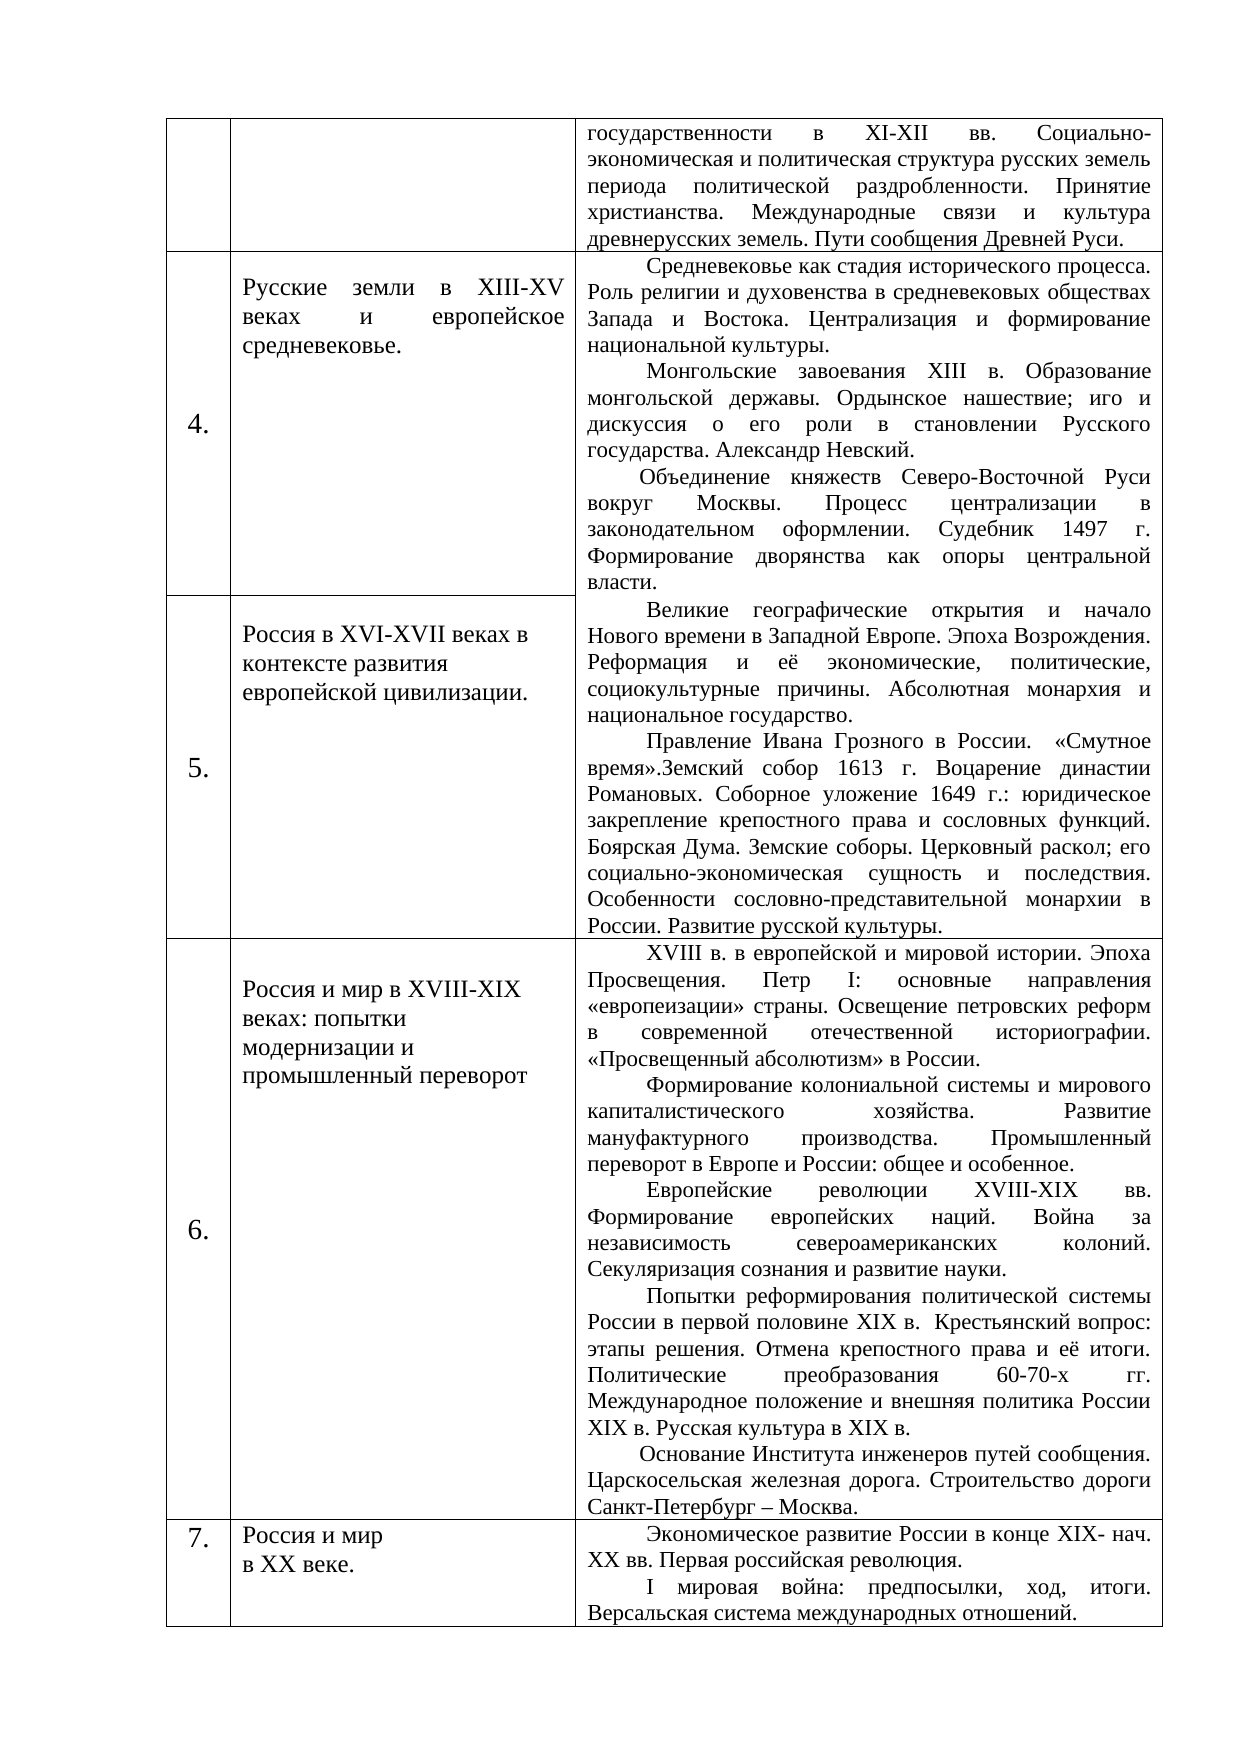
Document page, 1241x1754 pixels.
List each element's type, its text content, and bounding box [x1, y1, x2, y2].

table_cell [576, 119, 1162, 251]
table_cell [231, 119, 575, 251]
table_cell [576, 1520, 1162, 1626]
table_cell Россия в XVI-XVII веках в контексте развития европейской цивилизации. [231, 596, 575, 938]
table_cell 3. [167, 119, 230, 251]
table_cell XVIII в. в европейской и мировой истории. Эпоха Просвещения. Петр I: основные направления «европеизации» страны. Освещение петровских реформ в современной отечественной историографии. «Просвещенный абсолютизм» в России. Формирование колониальной системы и мирового капиталистического хозяйства. Развитие мануфактурного производства. Промышленный переворот в Европе и России: общее и особенное. Европейские революции XVIII-XIX вв. Формирование европейских наций. Война за независимость североамериканских колоний. Секуляризация сознания и развитие науки. Попытки реформирования политической системы России в первой половине XIX в. Крестьянский вопрос: этапы решения. Отмена крепостного права и её итоги. Политические преобразования 60-70-х гг. Международное положение и внешняя политика России XIX в. Русская культура в XIX в. Основание Института инженеров путей сообщения. Царскосельская железная дорога. Строительство дороги Санкт-Петербург – Москва. [576, 939, 1162, 1519]
table_cell Россия и мир в XVIII-XIX веках: попытки модернизации и промышленный переворот [231, 939, 575, 1519]
table_cell 5. [167, 596, 230, 938]
table_cell Средневековье как стадия исторического процесса. Роль религии и духовенства в средневековых обществах Запада и Востока. Централизация и формирование национальной культуры. Монгольские завоевания XIII в. Образование монгольской державы. Ордынское нашествие; иго и дискуссия о его роли в становлении Русского государства. Александр Невский. Объединение княжеств Северо-Восточной Руси вокруг Москвы. Процесс централизации в законодательном оформлении. Судебник 1497 г. Формирование дворянства как опоры центральной власти. [576, 252, 1162, 594]
table_cell 4. [167, 252, 230, 594]
table_cell 7. [167, 1520, 230, 1626]
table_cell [231, 1520, 575, 1626]
table_cell Русские земли в XIII-XV веках и европейское средневековье. [231, 252, 575, 594]
table_cell Великие географические открытия и начало Нового времени в Западной Европе. Эпоха Возрождения. Реформация и её экономические, политические, социокультурные причины. Абсолютная монархия и национальное государство. Правление Ивана Грозного в России. «Смутное время».Земский собор 1613 г. Воцарение династии Романовых. Соборное уложение 1649 г.: юридическое закрепление крепостного права и сословных функций. Боярская Дума. Земские соборы. Церковный раскол; его социально-экономическая сущность и последствия. Особенности сословно-представительной монархии в России. Развитие русской культуры. [576, 595, 1162, 938]
table_cell 6. [167, 939, 230, 1519]
